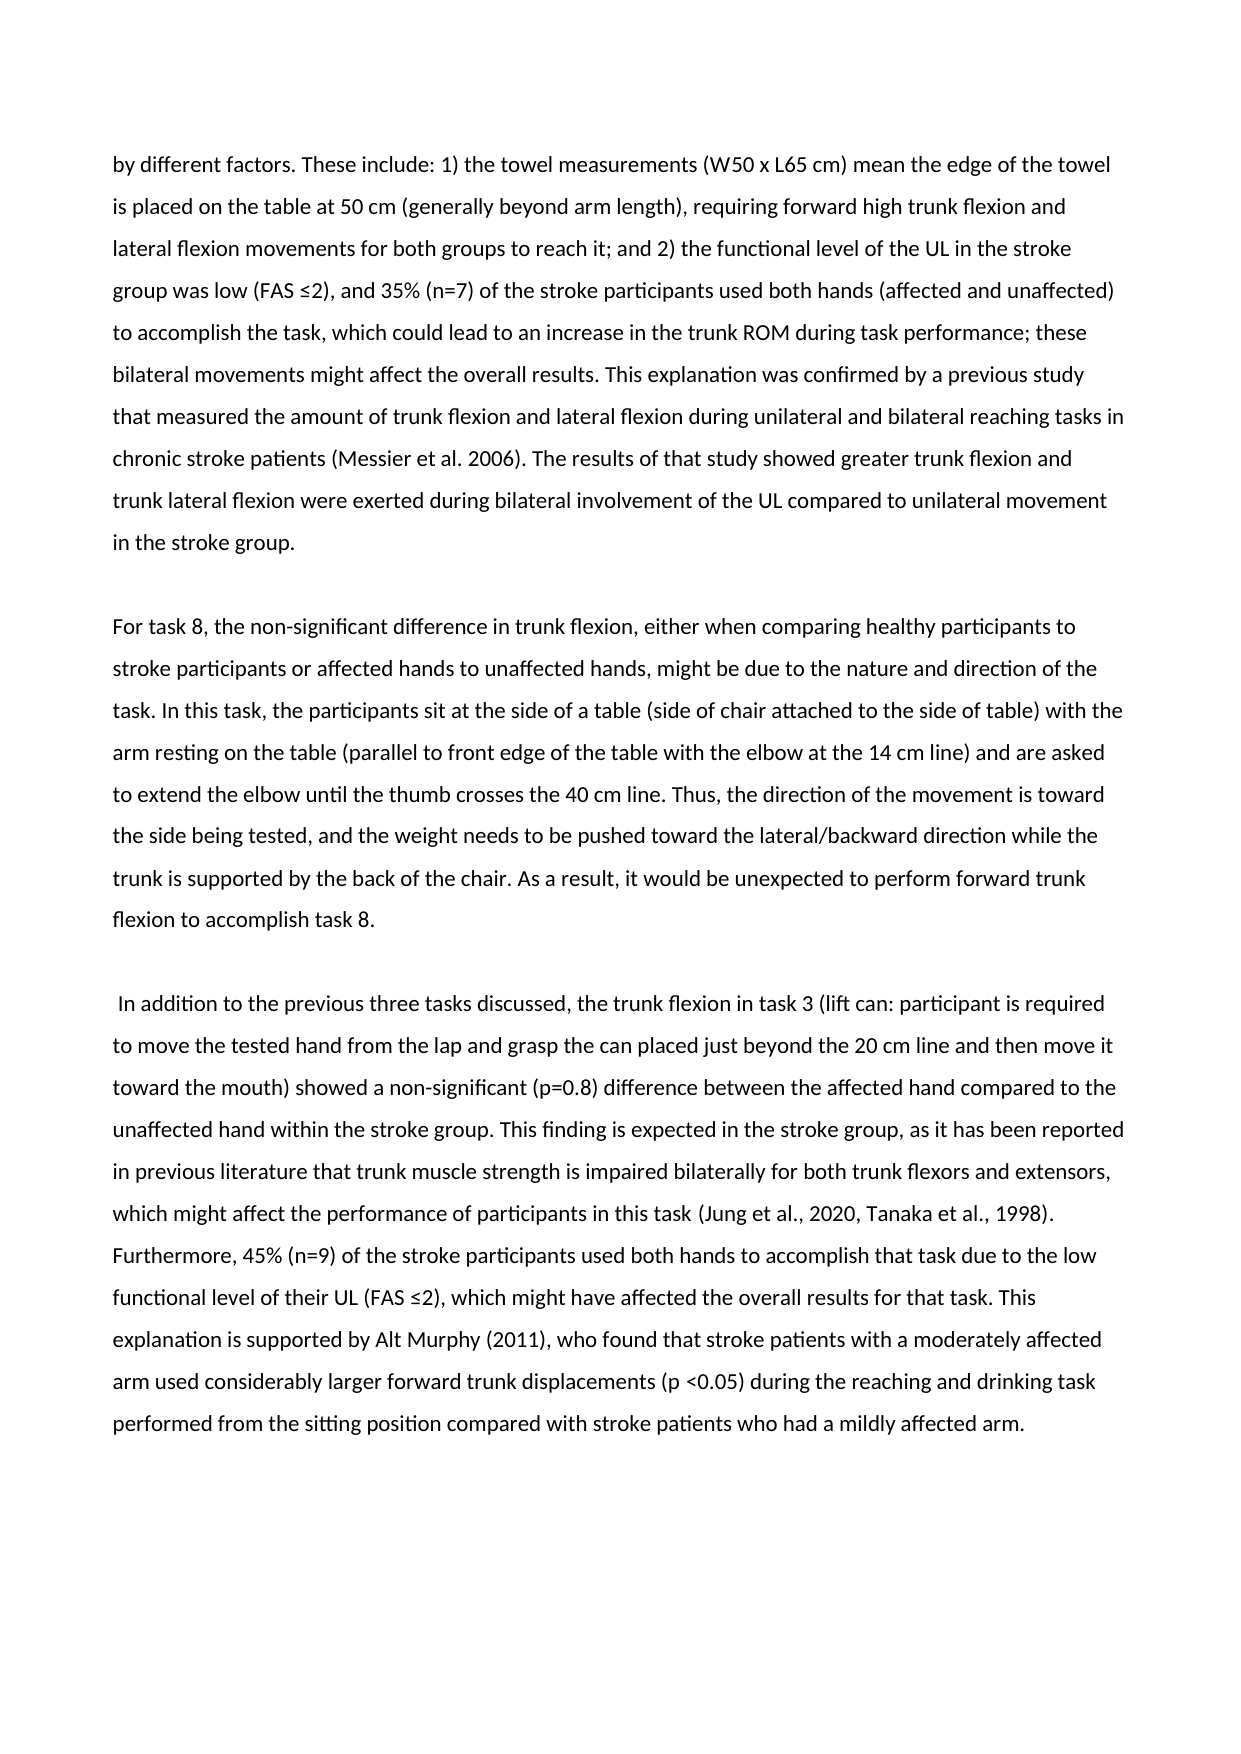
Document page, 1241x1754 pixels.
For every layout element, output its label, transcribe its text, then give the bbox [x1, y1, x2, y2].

text For task 8, the non-significant difference in trunk flexion, either when comparing healthy participants to stroke participants or affected hands to unaffected hands, might be due to the nature and direction of the task. In this task, the participants sit at the side of a table (side of chair attached to the side of table) with the arm resting on the table (parallel to front edge of the table with the elbow at the 14 cm line) and are asked to extend the elbow until the thumb crosses the 40 cm line. Thus, the direction of the movement is toward the side being tested, and the weight needs to be pushed toward the lateral/backward direction while the trunk is supported by the back of the chair. As a result, it would be unexpected to perform forward trunk flexion to accomplish task 8. [112, 612, 1128, 934]
text In addition to the previous three tasks discussed, the trunk flexion in task 3 (lift can: participant is required to move the tested hand from the lap and grasp the can placed just beyond the 20 cm line and then move it toward the mouth) showed a non-significant (p=0.8) difference between the affected hand compared to the unaffected hand within the stroke group. This finding is expected in the stroke group, as it has been reported in previous literature that trunk muscle strength is impaired bilaterally for both trunk flexors and extensors, which might affect the performance of participants in this task (Jung et al., 2020, Tanaka et al., 1998). Furthermore, 45% (n=9) of the stroke participants used both hands to accomplish that task due to the low functional level of their UL (FAS ≤2), which might have affected the overall results for that task. This explanation is supported by Alt Murphy (2011), who found that stroke patients with a moderately affected arm used considerably larger forward trunk displacements (p <0.05) during the reaching and drinking task performed from the sitting position compared with stroke patients who had a mildly affected arm. [112, 989, 1128, 1437]
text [112, 150, 1128, 556]
